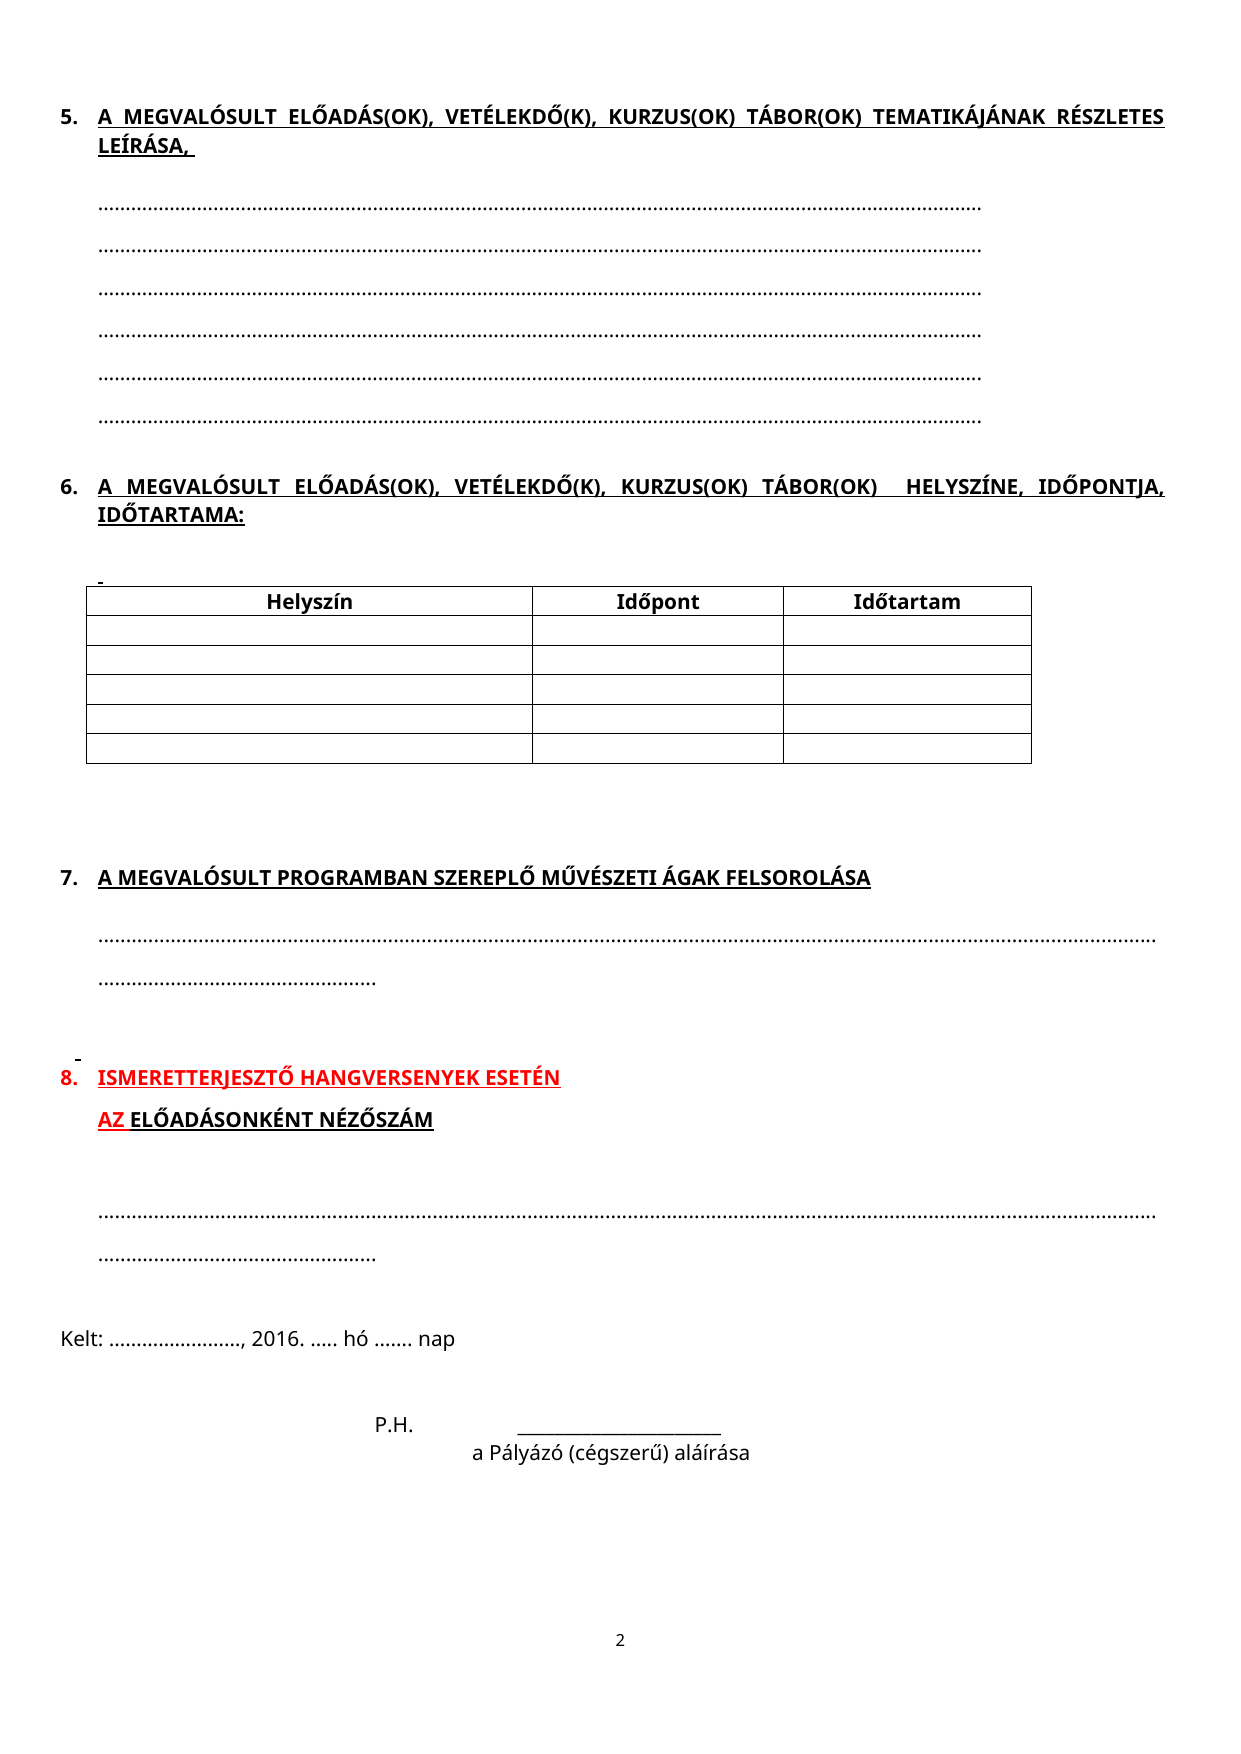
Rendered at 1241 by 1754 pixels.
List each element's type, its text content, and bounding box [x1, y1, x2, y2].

text Kelt: ……………………, 2016. ….. hó ……. nap [60, 1324, 1165, 1352]
table_cell [533, 705, 783, 733]
table_cell [533, 734, 783, 763]
text …………………………………………………………………………………………………………………………………………….. [75, 401, 1165, 429]
table_cell [533, 646, 783, 674]
table_cell [784, 616, 1031, 645]
text …………………………………………………………………………………………………………………………………………….. [75, 230, 1165, 259]
table_cell [533, 616, 783, 645]
table_cell [533, 675, 783, 704]
list ISMERETTERJESZTŐ HANGVERSENYEK ESETÉN [60, 1063, 1165, 1091]
table_cell [87, 705, 532, 733]
table_cell [784, 675, 1031, 704]
text …………………………………………………………………………………………………………………………………………….. [75, 273, 1165, 301]
table_header Helyszín [87, 587, 532, 615]
text ................................................................................................................................................................................................................................................ [98, 1148, 1165, 1267]
text P.H. ______________________ [60, 1410, 1165, 1438]
list A MEGVALÓSULT PROGRAMBAN SZEREPLŐ MŰVÉSZETI ÁGAK FELSOROLÁSA [60, 863, 1165, 892]
table_cell [87, 616, 532, 645]
table_header Időtartam [784, 587, 1031, 615]
table_header Időpont [533, 587, 783, 615]
text ……………………………………..……………………………………………………………………………………………………… [75, 316, 1165, 344]
table_cell [784, 646, 1031, 674]
table_cell [784, 705, 1031, 733]
table_cell [784, 734, 1031, 763]
list A MEGVALÓSULT ELŐADÁS(OK), VETÉLEKDŐ(K), KURZUS(OK) TÁBOR(OK) TEMATIKÁJÁNAK RÉSZLETES LEÍRÁSA, [60, 102, 1165, 159]
table_cell [87, 675, 532, 704]
text a Pályázó (cégszerű) aláírása [60, 1438, 1165, 1467]
table_cell [87, 734, 532, 763]
text ……………………………………..……………………………………………………………………………………………………… [75, 188, 1165, 216]
text AZ ELŐADÁSONKÉNT NÉZŐSZÁM [98, 1105, 1165, 1134]
text …………………………………………………………………………………………………………………………………………….. [75, 358, 1165, 387]
table_cell [87, 646, 532, 674]
list A MEGVALÓSULT ELŐADÁS(OK), VETÉLEKDŐ(K), KURZUS(OK) TÁBOR(OK) HELYSZÍNE, IDŐPONTJA, IDŐTARTAMA: [60, 472, 1165, 529]
text ................................................................................................................................................................................................................................................ [98, 920, 1165, 991]
